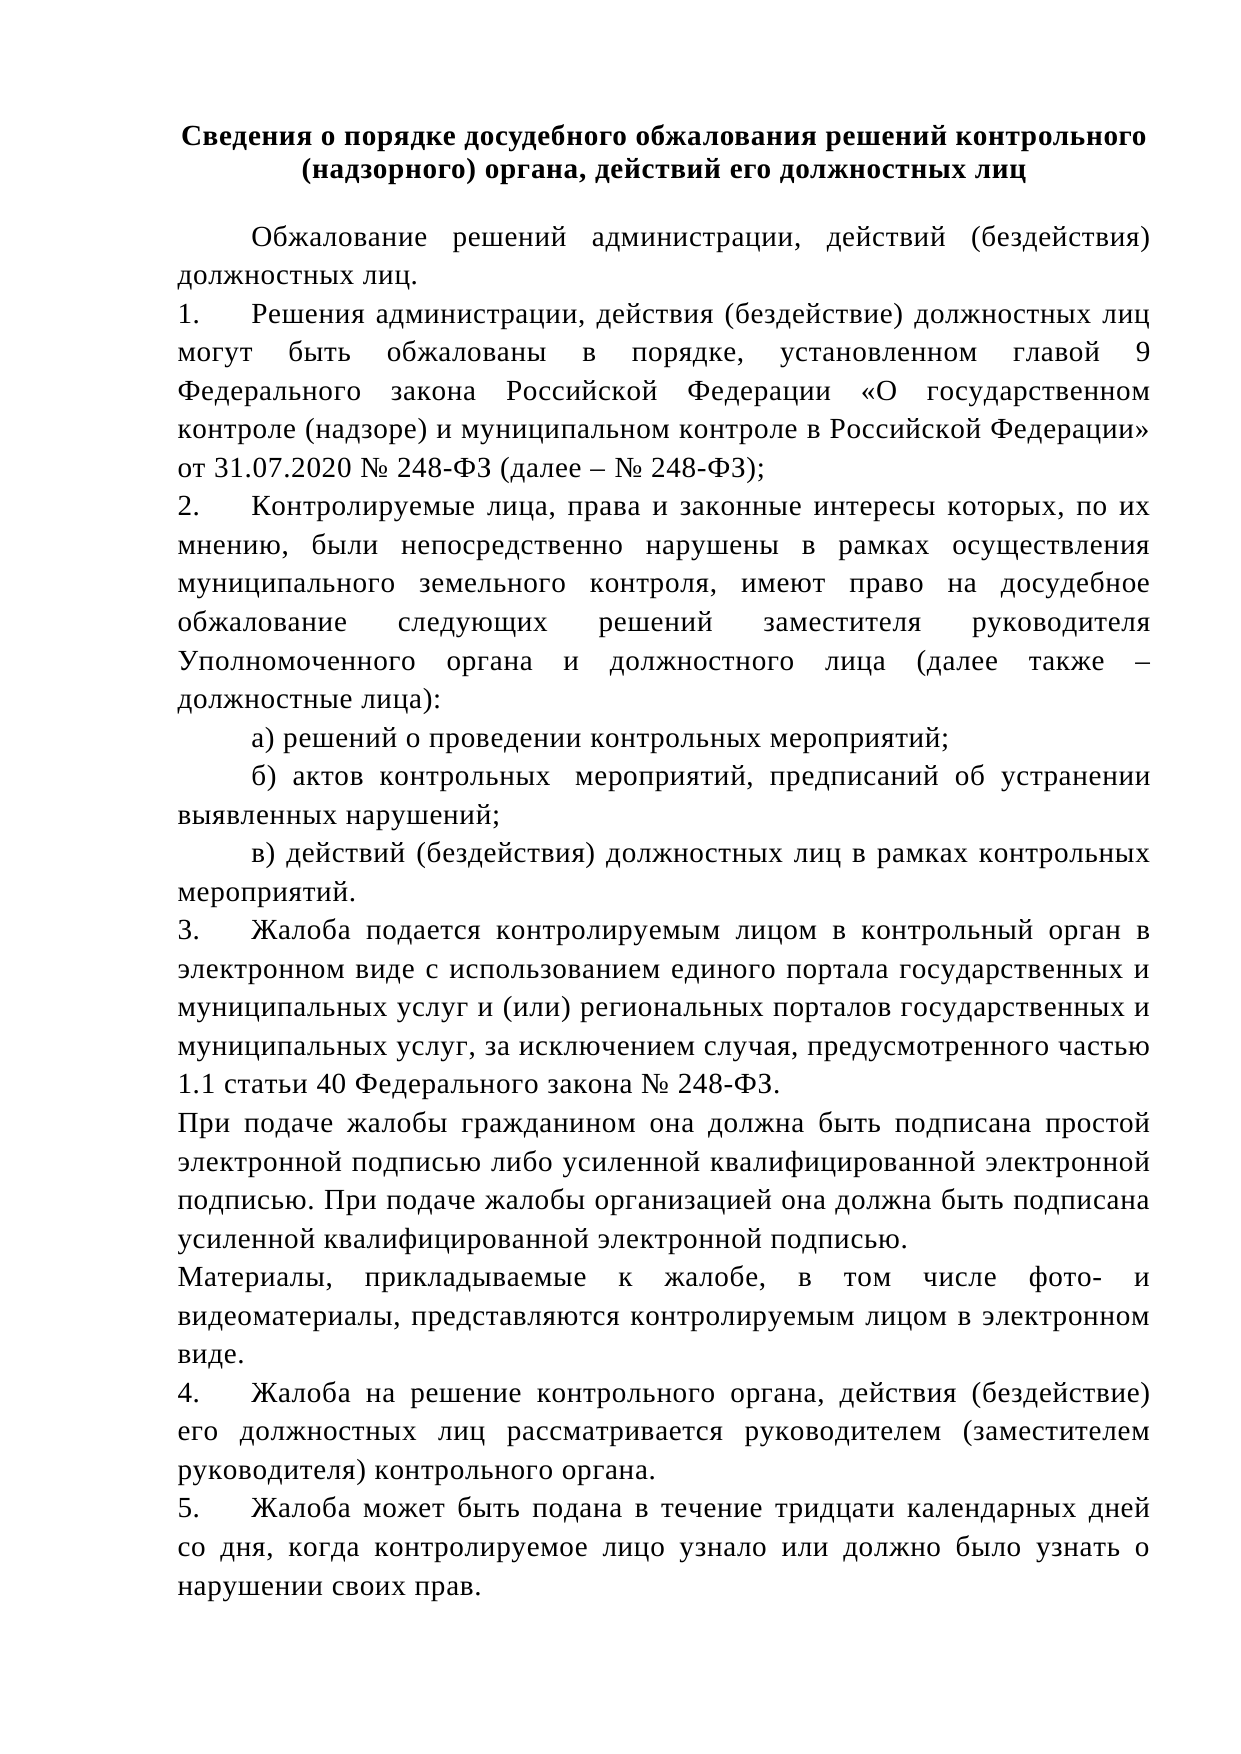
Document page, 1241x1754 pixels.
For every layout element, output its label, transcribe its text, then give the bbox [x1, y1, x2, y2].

text 1. Решения администрации, действия (бездействие) должностных лиц могут быть обжалованы в порядке, установленном главой 9 Федерального закона Российской Федерации «О государственном контроле (надзоре) и муниципальном контроле в Российской Федерации» от 31.07.2020 № 248-ФЗ (далее – № 248-ФЗ); [177, 296, 1152, 483]
text в) действий (бездействия) должностных лиц в рамках контрольных мероприятий. [177, 835, 1152, 907]
text 2. Контролируемые лица, права и законные интересы которых, по их мнению, были непосредственно нарушены в рамках осуществления муниципального земельного контроля, имеют право на досудебное обжалование следующих решений заместителя руководителя Уполномоченного органа и должностного лица (далее также – должностные лица): [177, 488, 1152, 715]
text 3. Жалоба подается контролируемым лицом в контрольный орган в электронном виде с использованием единого портала государственных и муниципальных услуг и (или) региональных порталов государственных и муниципальных услуг, за исключением случая, предусмотренного частью 1.1 статьи 40 Федерального закона № 248-ФЗ. [177, 912, 1152, 1100]
text Материалы, прикладываемые к жалобе, в том числе фото- и видеоматериалы, представляются контролируемым лицом в электронном виде. [177, 1259, 1152, 1370]
text При подаче жалобы гражданином она должна быть подписана простой электронной подписью либо усиленной квалифицированной электронной подписью. При подаче жалобы организацией она должна быть подписана усиленной квалифицированной электронной подписью. [177, 1105, 1152, 1254]
text 4. Жалоба на решение контрольного органа, действия (бездействие) его должностных лиц рассматривается руководителем (заместителем руководителя) контрольного органа. [177, 1375, 1152, 1486]
text Сведения о порядке досудебного обжалования решений контрольного (надзорного) органа, действий его должностных лиц [177, 118, 1152, 185]
text Обжалование решений администрации, действий (бездействия) должностных лиц. [177, 219, 1152, 291]
text 5. Жалоба может быть подана в течение тридцати календарных дней со дня, когда контролируемое лицо узнало или должно было узнать о нарушении своих прав. [177, 1491, 1152, 1601]
text б) актов контрольных мероприятий, предписаний об устранении выявленных нарушений; [177, 758, 1152, 830]
text а) решений о проведении контрольных мероприятий; [177, 720, 1152, 753]
